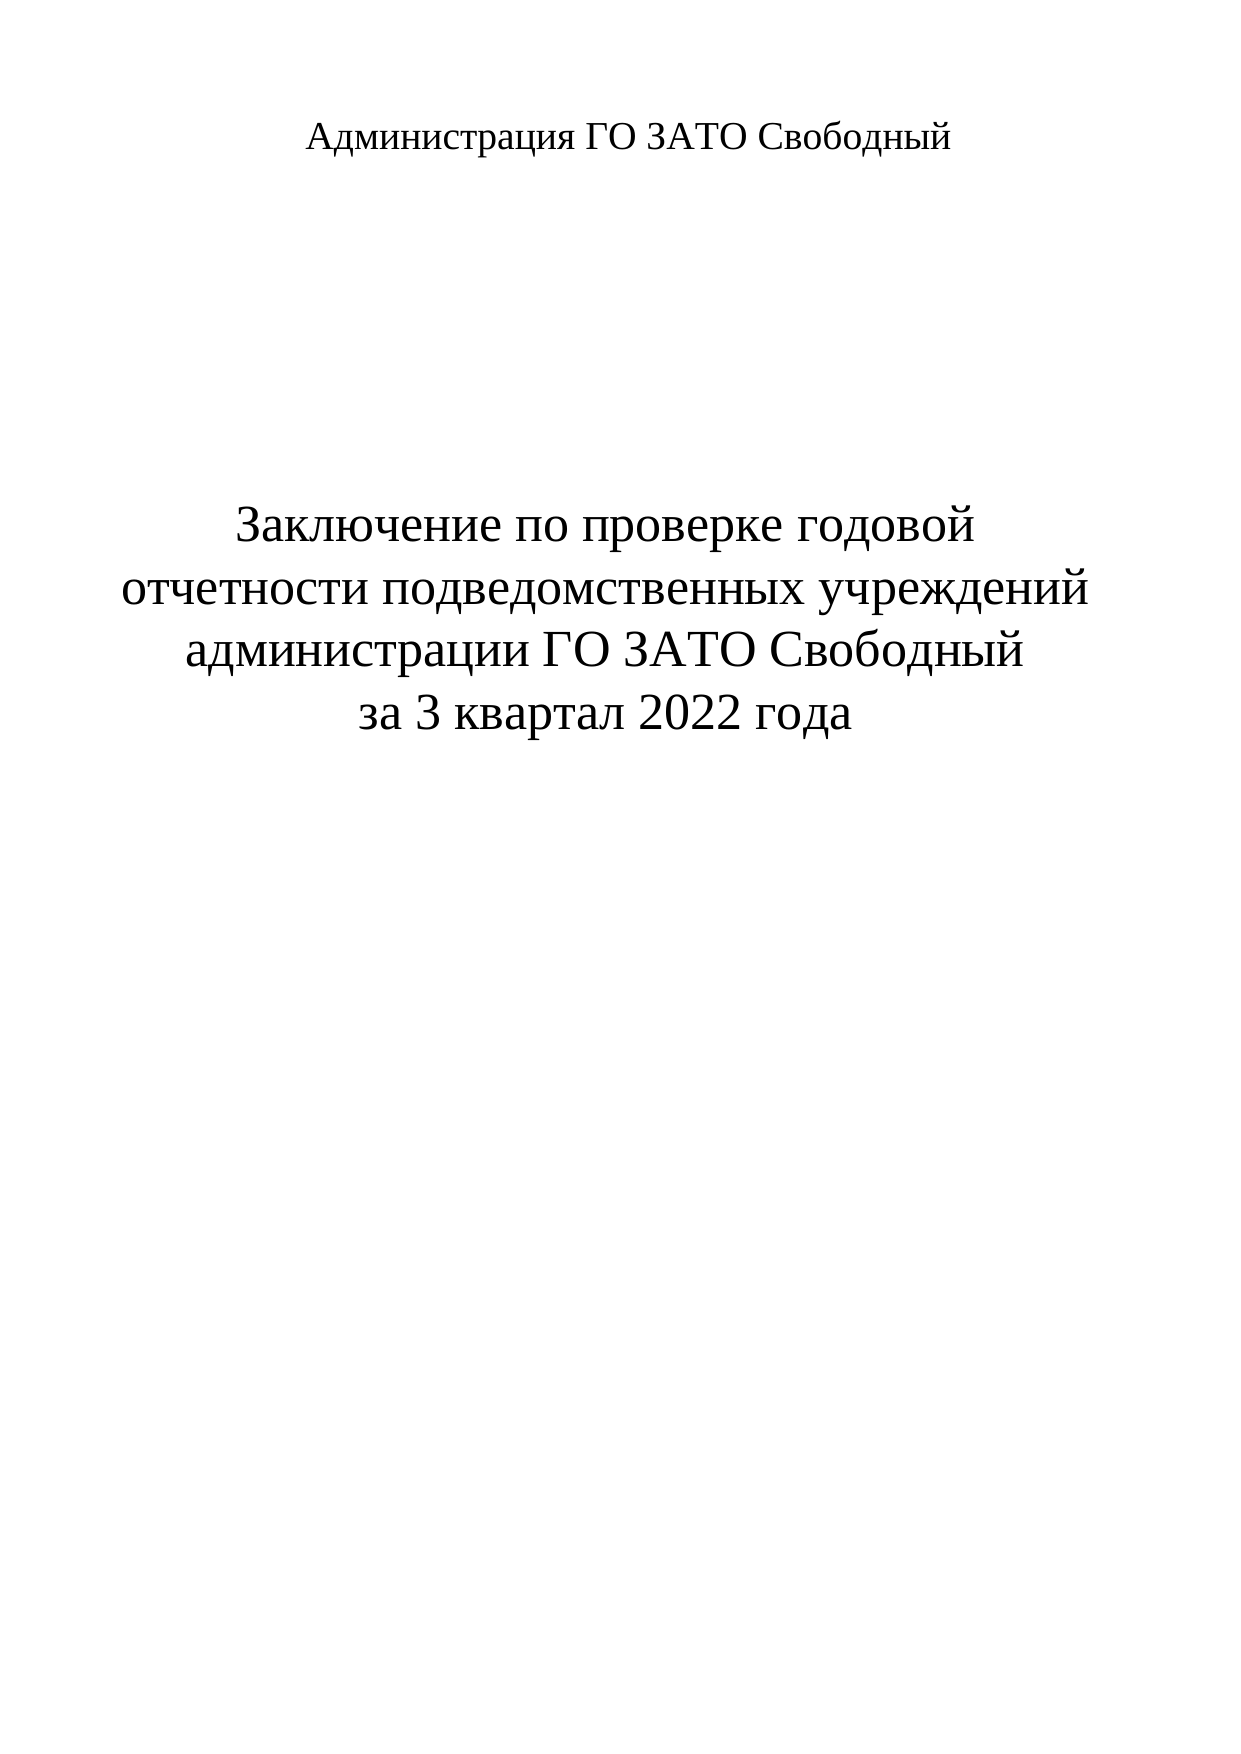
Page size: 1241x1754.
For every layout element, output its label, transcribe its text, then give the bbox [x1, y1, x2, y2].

text за 3 квартал 2022 года [59, 679, 1152, 742]
text отчетности подведомственных учреждений администрации ГО ЗАТО Свободный [59, 554, 1152, 679]
text Заключение по проверке годовой [59, 492, 1152, 554]
text Администрация ГО ЗАТО Свободный [105, 118, 1152, 158]
